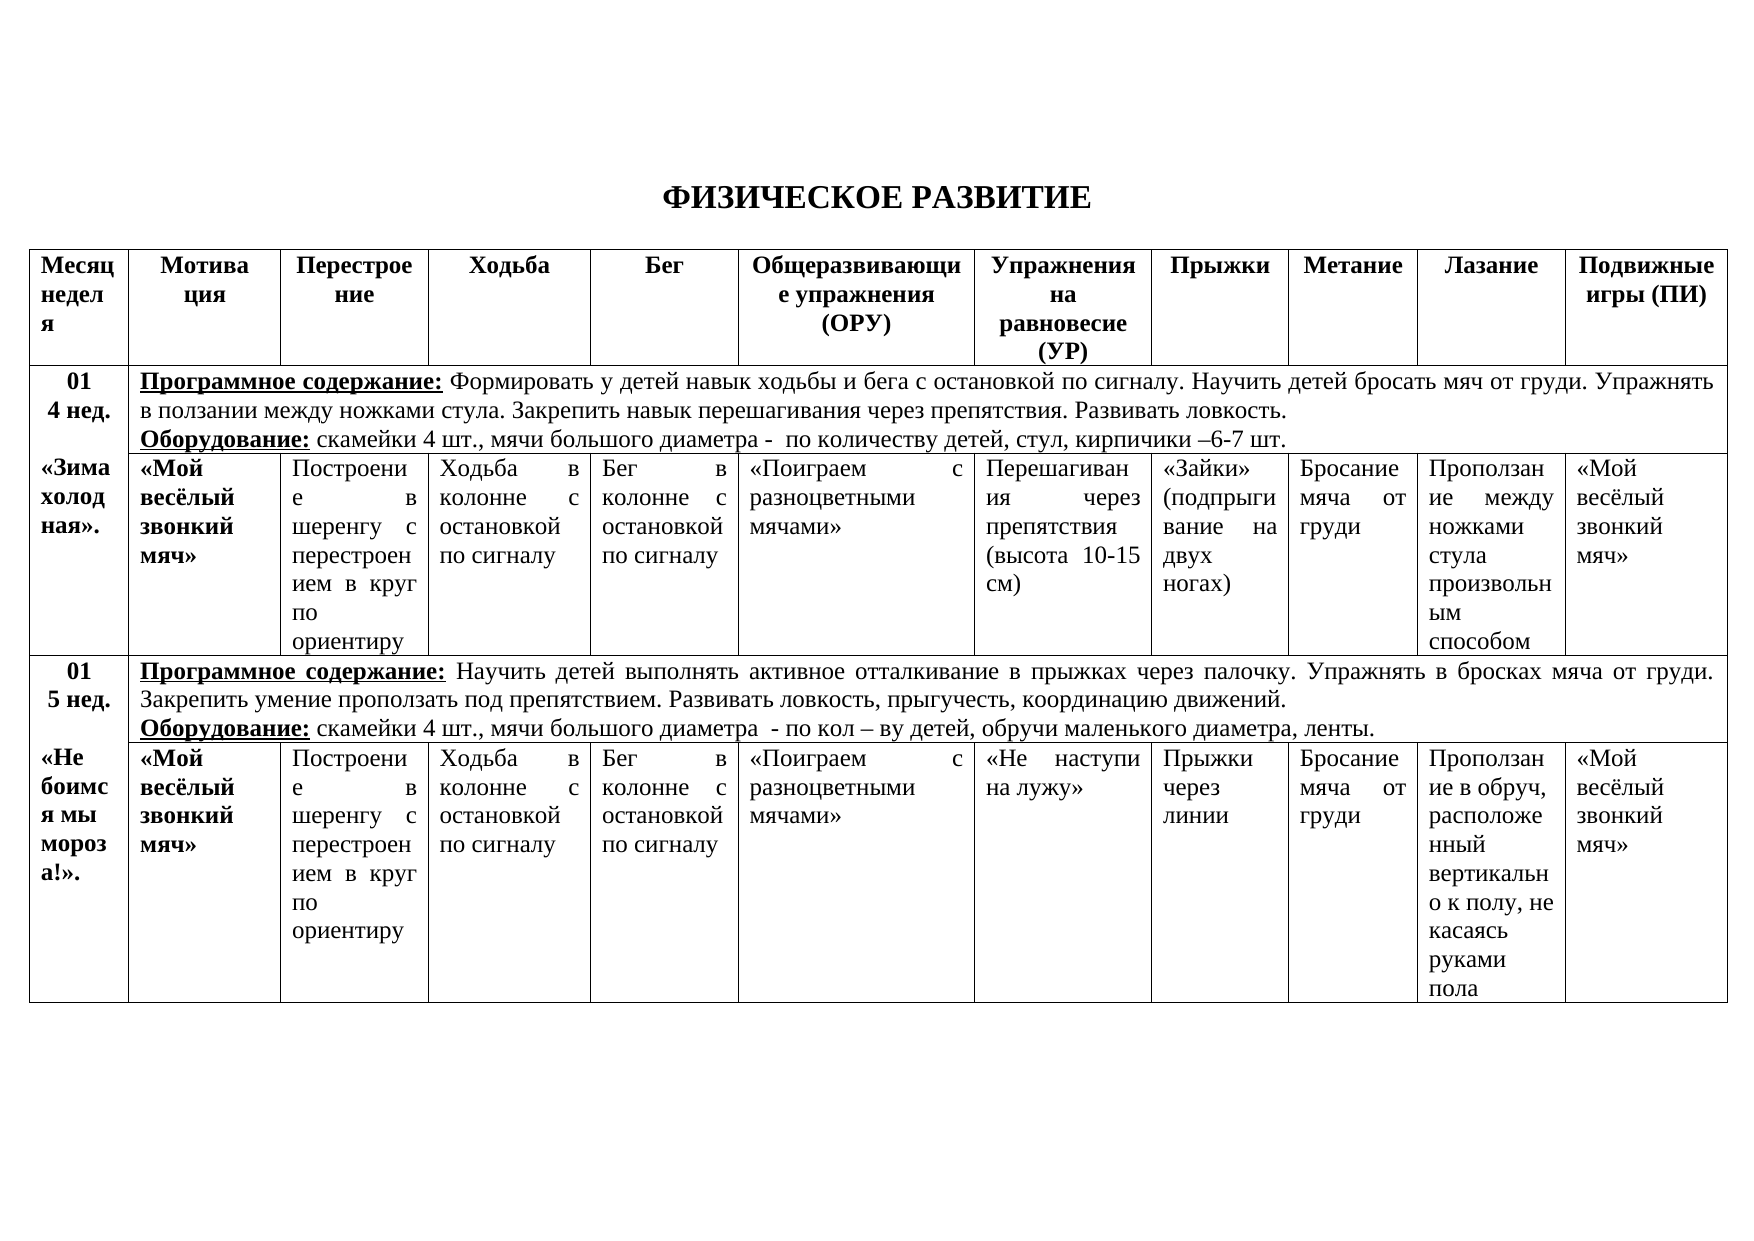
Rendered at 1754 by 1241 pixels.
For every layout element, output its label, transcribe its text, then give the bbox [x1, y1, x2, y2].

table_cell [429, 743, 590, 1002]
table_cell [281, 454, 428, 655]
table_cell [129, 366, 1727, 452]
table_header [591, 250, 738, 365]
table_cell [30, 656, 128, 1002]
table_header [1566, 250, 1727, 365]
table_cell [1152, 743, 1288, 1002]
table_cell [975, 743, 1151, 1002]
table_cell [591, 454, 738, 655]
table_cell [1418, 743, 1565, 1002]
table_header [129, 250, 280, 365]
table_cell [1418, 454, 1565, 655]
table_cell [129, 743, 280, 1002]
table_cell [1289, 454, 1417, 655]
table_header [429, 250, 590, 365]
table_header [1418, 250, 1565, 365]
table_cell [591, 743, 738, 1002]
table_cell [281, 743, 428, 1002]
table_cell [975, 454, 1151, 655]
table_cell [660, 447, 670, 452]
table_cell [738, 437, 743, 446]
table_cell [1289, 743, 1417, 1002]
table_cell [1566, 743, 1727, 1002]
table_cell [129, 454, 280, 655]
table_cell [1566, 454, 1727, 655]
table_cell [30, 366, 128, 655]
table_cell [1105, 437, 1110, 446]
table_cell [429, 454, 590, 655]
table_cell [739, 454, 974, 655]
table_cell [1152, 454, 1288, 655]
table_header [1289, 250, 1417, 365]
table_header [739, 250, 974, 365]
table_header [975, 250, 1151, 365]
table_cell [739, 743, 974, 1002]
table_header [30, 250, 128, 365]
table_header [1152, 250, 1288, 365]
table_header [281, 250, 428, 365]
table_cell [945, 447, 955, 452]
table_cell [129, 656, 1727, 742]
text ФИЗИЧЕСКОЕ РАЗВИТИЕ [118, 177, 1636, 216]
